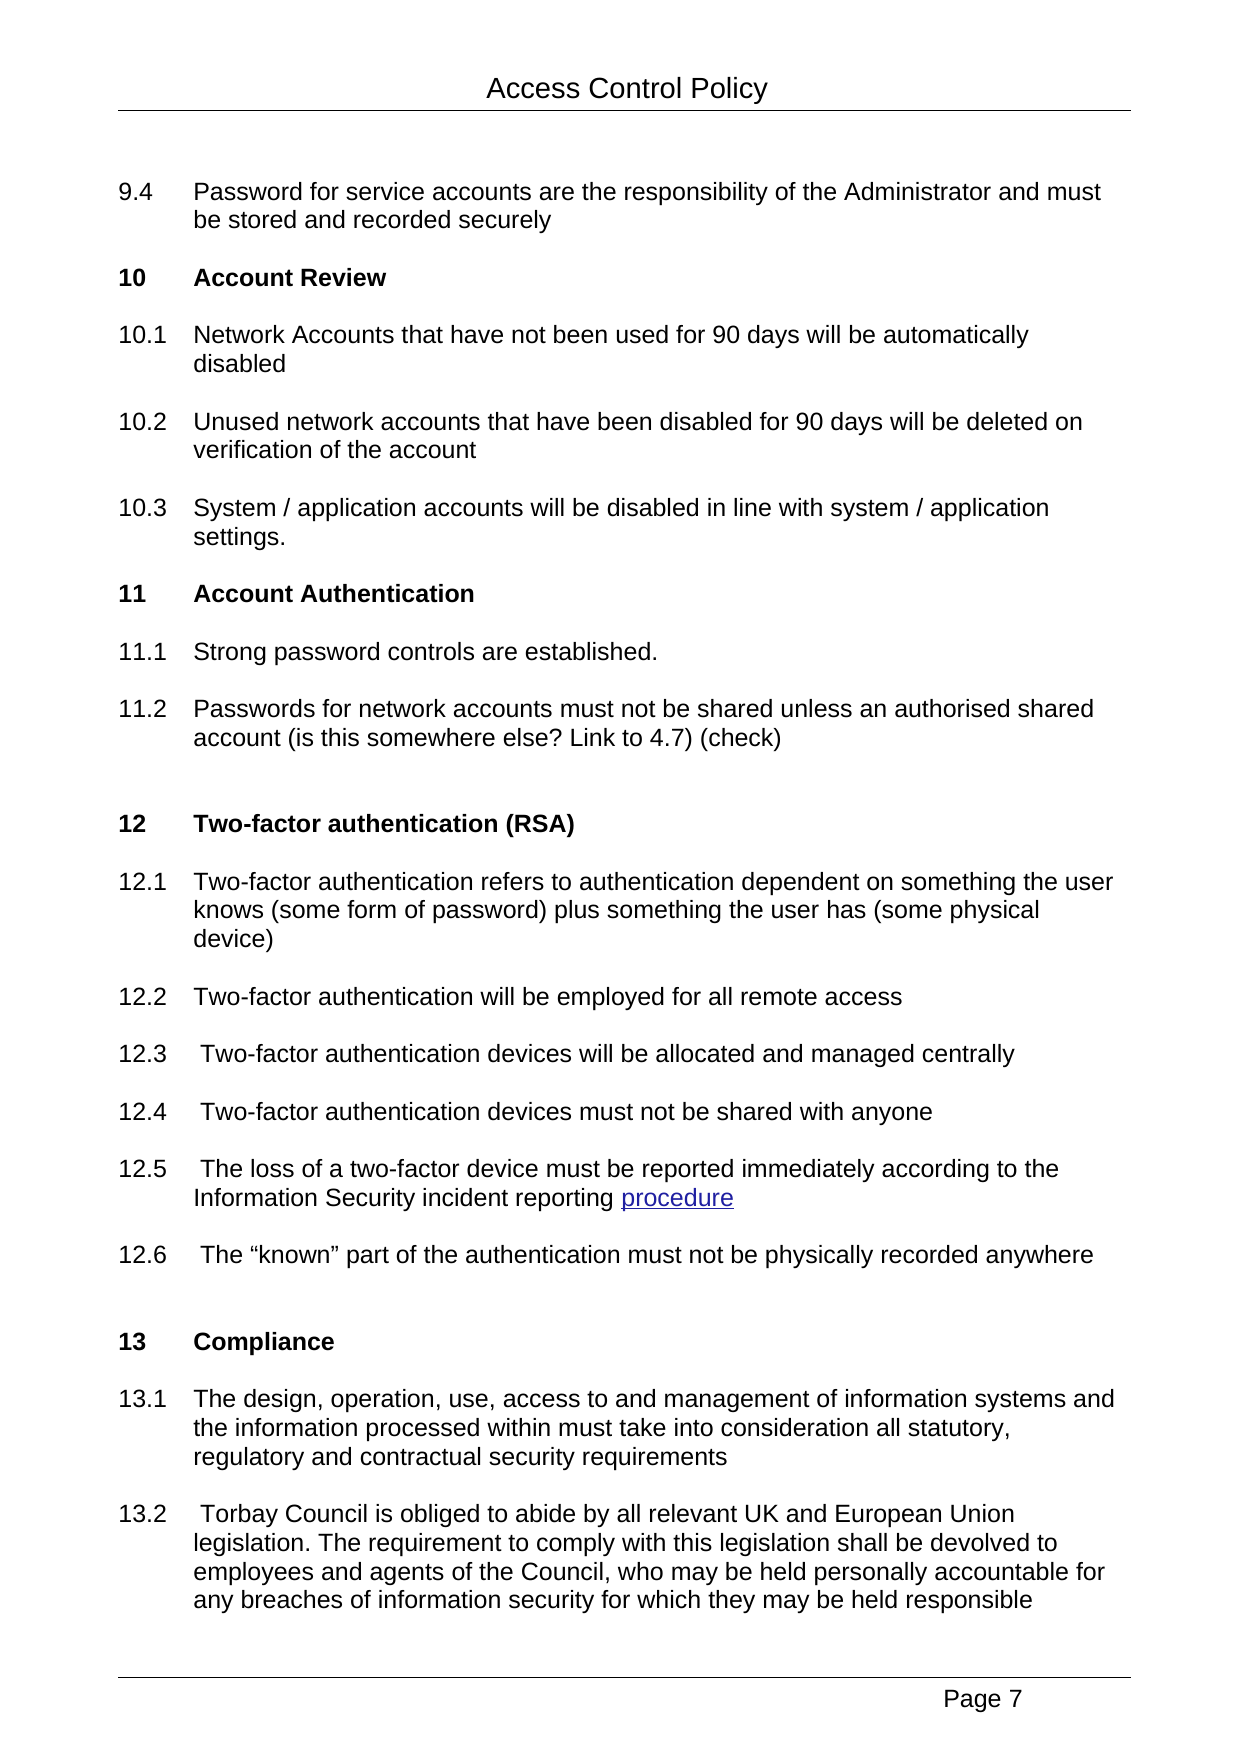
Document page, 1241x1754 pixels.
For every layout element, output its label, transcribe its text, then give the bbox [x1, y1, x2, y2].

text 12.1 Two-factor authentication refers to authentication dependent on something the user knows (some form of password) plus something the user has (some physical device) [118, 866, 1128, 953]
text 11.2 Passwords for network accounts must not be shared unless an authorised shared account (is this somewhere else? Link to 4.7) (check) [118, 694, 1128, 751]
text 12.2 Two-factor authentication will be employed for all remote access [118, 981, 1128, 1010]
text 10.2 Unused network accounts that have been disabled for 90 days will be deleted on verification of the account [118, 406, 1128, 464]
text 12.6 The “known” part of the authentication must not be physically recorded anywhere [118, 1240, 1128, 1269]
subtitle 13 Compliance [118, 1326, 1128, 1355]
text 12.5 The loss of a two-factor device must be reported immediately according to the Information Security incident reporting procedure [118, 1154, 1128, 1211]
subtitle 10 Account Review [118, 263, 1128, 291]
subtitle 12 Two-factor authentication (RSA) [118, 809, 1128, 838]
text 9.4 Password for service accounts are the responsibility of the Administrator and must be stored and recorded securely [118, 176, 1128, 234]
text 10.1 Network Accounts that have not been used for 90 days will be automatically disabled [118, 320, 1128, 378]
text 11.1 Strong password controls are established. [118, 636, 1128, 665]
text 12.3 Two-factor authentication devices will be allocated and managed centrally [118, 1039, 1128, 1068]
text 12.4 Two-factor authentication devices must not be shared with anyone [118, 1096, 1128, 1125]
text 13.1 The design, operation, use, access to and management of information systems and the information processed within must take into consideration all statutory, regulatory and contractual security requirements [118, 1384, 1128, 1470]
text 13.2 Torbay Council is obliged to abide by all relevant UK and European Union legislation. The requirement to comply with this legislation shall be devolved to employees and agents of the Council, who may be held personally accountable for any breaches of information security for which they may be held responsible [118, 1499, 1128, 1614]
subtitle 11 Account Authentication [118, 579, 1128, 608]
text 10.3 System / application accounts will be disabled in line with system / application settings. [118, 493, 1128, 550]
